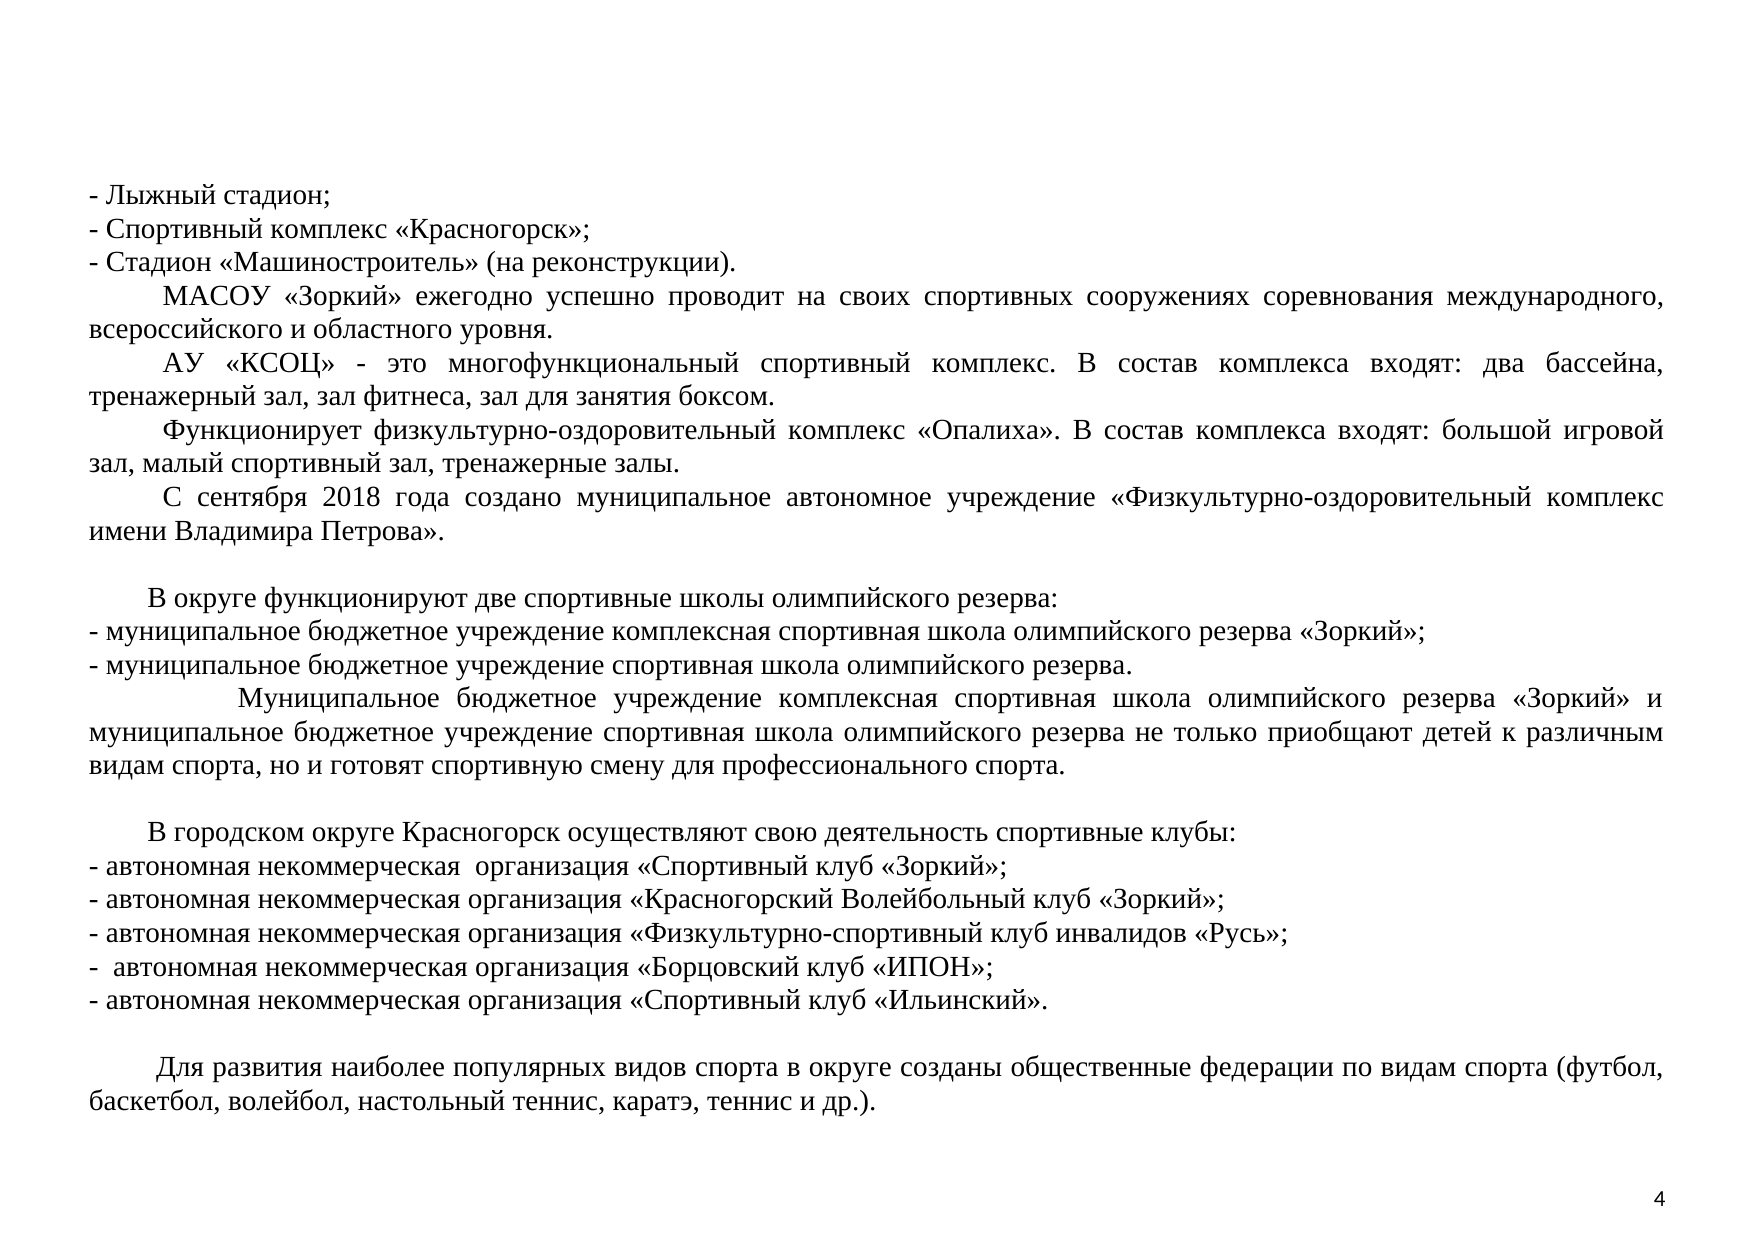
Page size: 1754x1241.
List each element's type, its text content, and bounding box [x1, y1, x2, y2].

text АУ «КСОЦ» - это многофункциональный спортивный комплекс. В состав комплекса входят: два бассейна, тренажерный зал, зал фитнеса, зал для занятия боксом. [89, 345, 1665, 412]
text МАСОУ «Зоркий» ежегодно успешно проводит на своих спортивных сооружениях соревнования международного, всероссийского и областного уровня. [89, 278, 1665, 345]
text В округе функционируют две спортивные школы олимпийского резерва: [89, 580, 1665, 613]
text - Спортивный комплекс «Красногорск»; [89, 211, 1665, 244]
text - автономная некоммерческая организация «Борцовский клуб «ИПОН»; [89, 949, 1665, 982]
text - муниципальное бюджетное учреждение спортивная школа олимпийского резерва. [89, 647, 1665, 680]
text - муниципальное бюджетное учреждение комплексная спортивная школа олимпийского резерва «Зоркий»; [89, 613, 1665, 647]
text - Стадион «Машиностроитель» (на реконструкции). [89, 244, 1665, 278]
text - автономная некоммерческая организация «Физкультурно-спортивный клуб инвалидов «Русь»; [89, 915, 1665, 949]
text Функционирует физкультурно-оздоровительный комплекс «Опалиха». В состав комплекса входят: большой игровой зал, малый спортивный зал, тренажерные залы. [89, 412, 1665, 479]
text - автономная некоммерческая организация «Спортивный клуб «Зоркий»; [89, 848, 1665, 882]
text - автономная некоммерческая организация «Спортивный клуб «Ильинский». [89, 982, 1665, 1016]
text - Лыжный стадион; [89, 177, 1665, 211]
text Муниципальное бюджетное учреждение комплексная спортивная школа олимпийского резерва «Зоркий» и муниципальное бюджетное учреждение спортивная школа олимпийского резерва не только приобщают детей к различным видам спорта, но и готовят спортивную смену для профессионального спорта. [89, 680, 1665, 781]
text Для развития наиболее популярных видов спорта в округе созданы общественные федерации по видам спорта (футбол, баскетбол, волейбол, настольный теннис, каратэ, теннис и др.). [89, 1049, 1665, 1116]
text В городском округе Красногорск осуществляют свою деятельность спортивные клубы: [89, 814, 1665, 848]
text С сентября 2018 года создано муниципальное автономное учреждение «Физкультурно-оздоровительный комплекс имени Владимира Петрова». [89, 479, 1665, 546]
text - автономная некоммерческая организация «Красногорский Волейбольный клуб «Зоркий»; [89, 882, 1665, 915]
